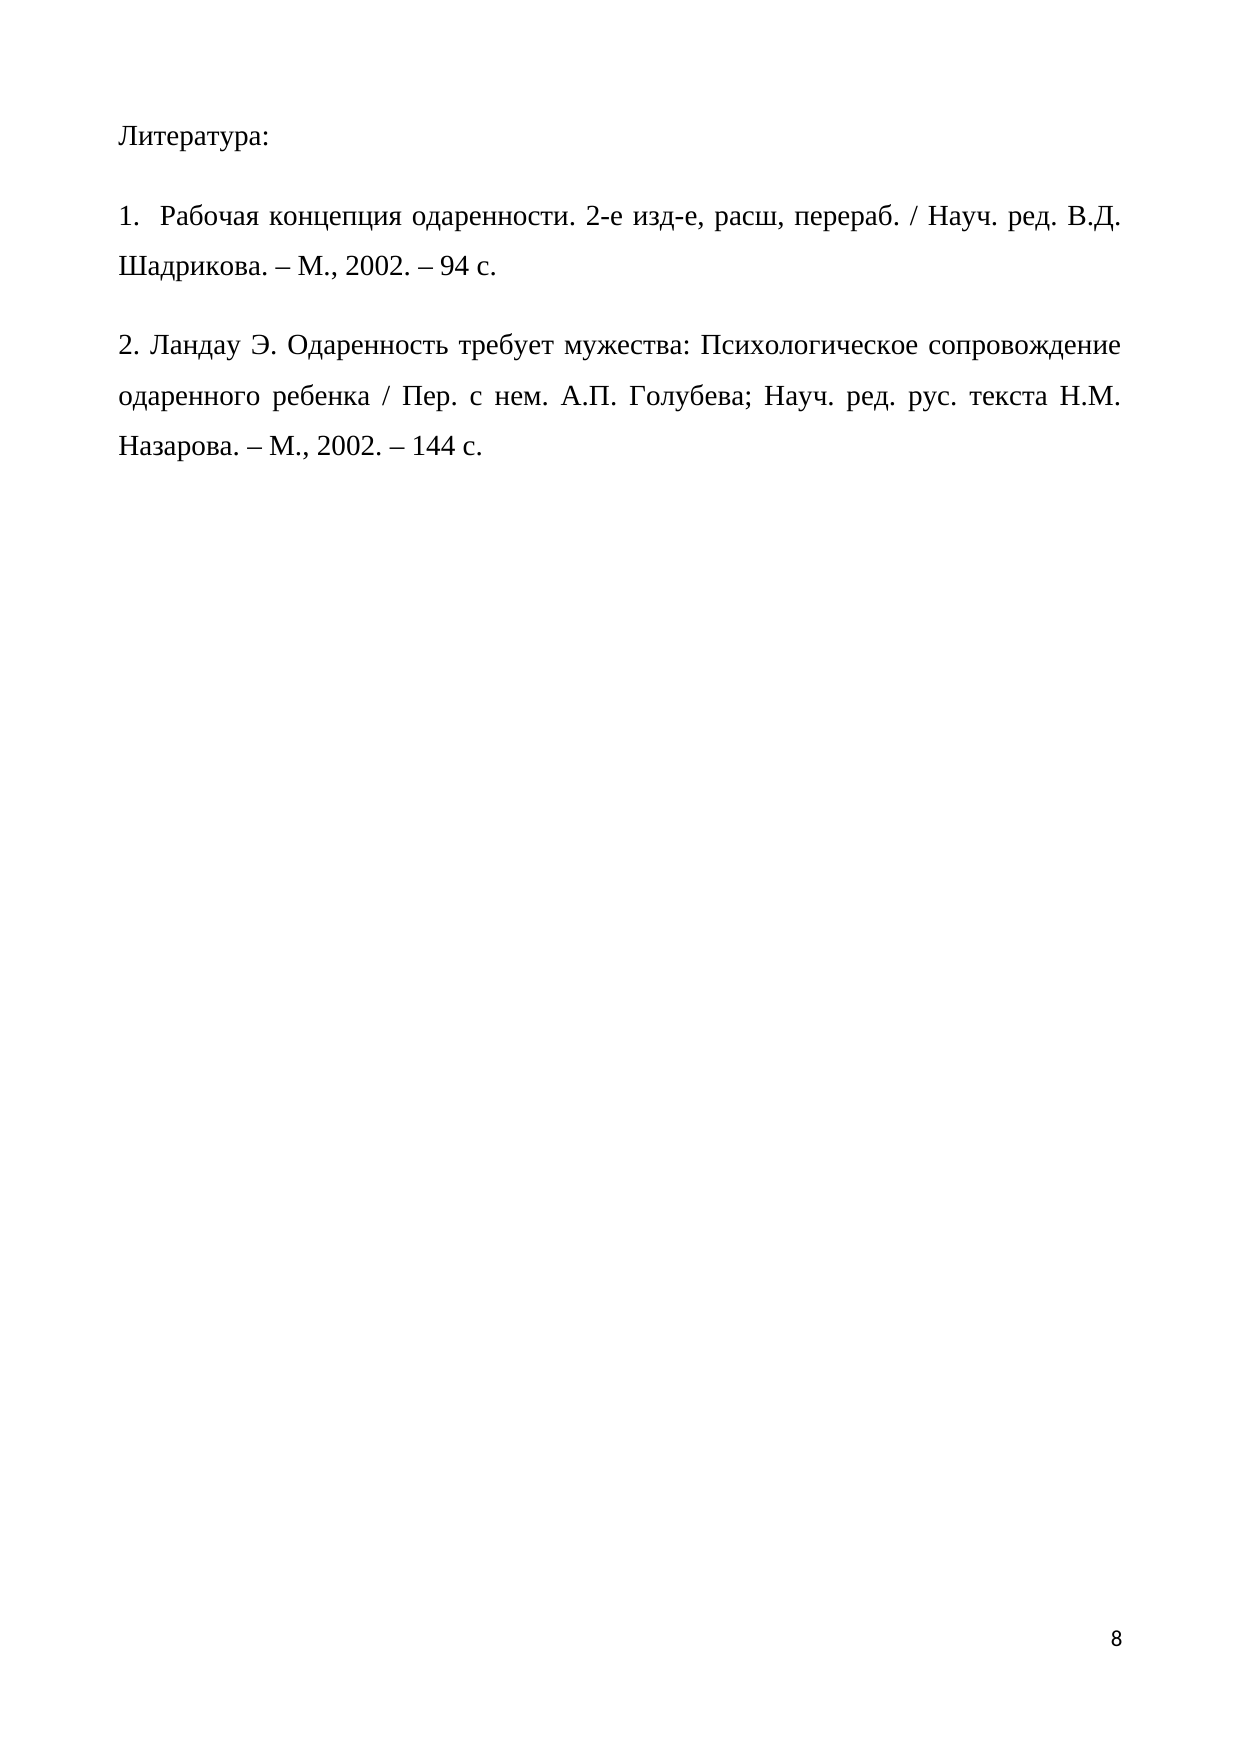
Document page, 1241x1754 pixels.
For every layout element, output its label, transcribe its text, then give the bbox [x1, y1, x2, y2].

text 1. Рабочая концепция одаренности. 2-е изд-е, расш, перераб. / Науч. ред. В.Д. Шадрикова. – М., 2002. – 94 с. [118, 198, 1122, 281]
text 2. Ландау Э. Одаренность требует мужества: Психологическое сопровождение одаренного ребенка / Пер. с нем. А.П. Голубева; Науч. ред. рус. текста Н.М. Назарова. – М., 2002. – 144 с. [118, 327, 1122, 462]
text Литература: [118, 118, 1122, 152]
